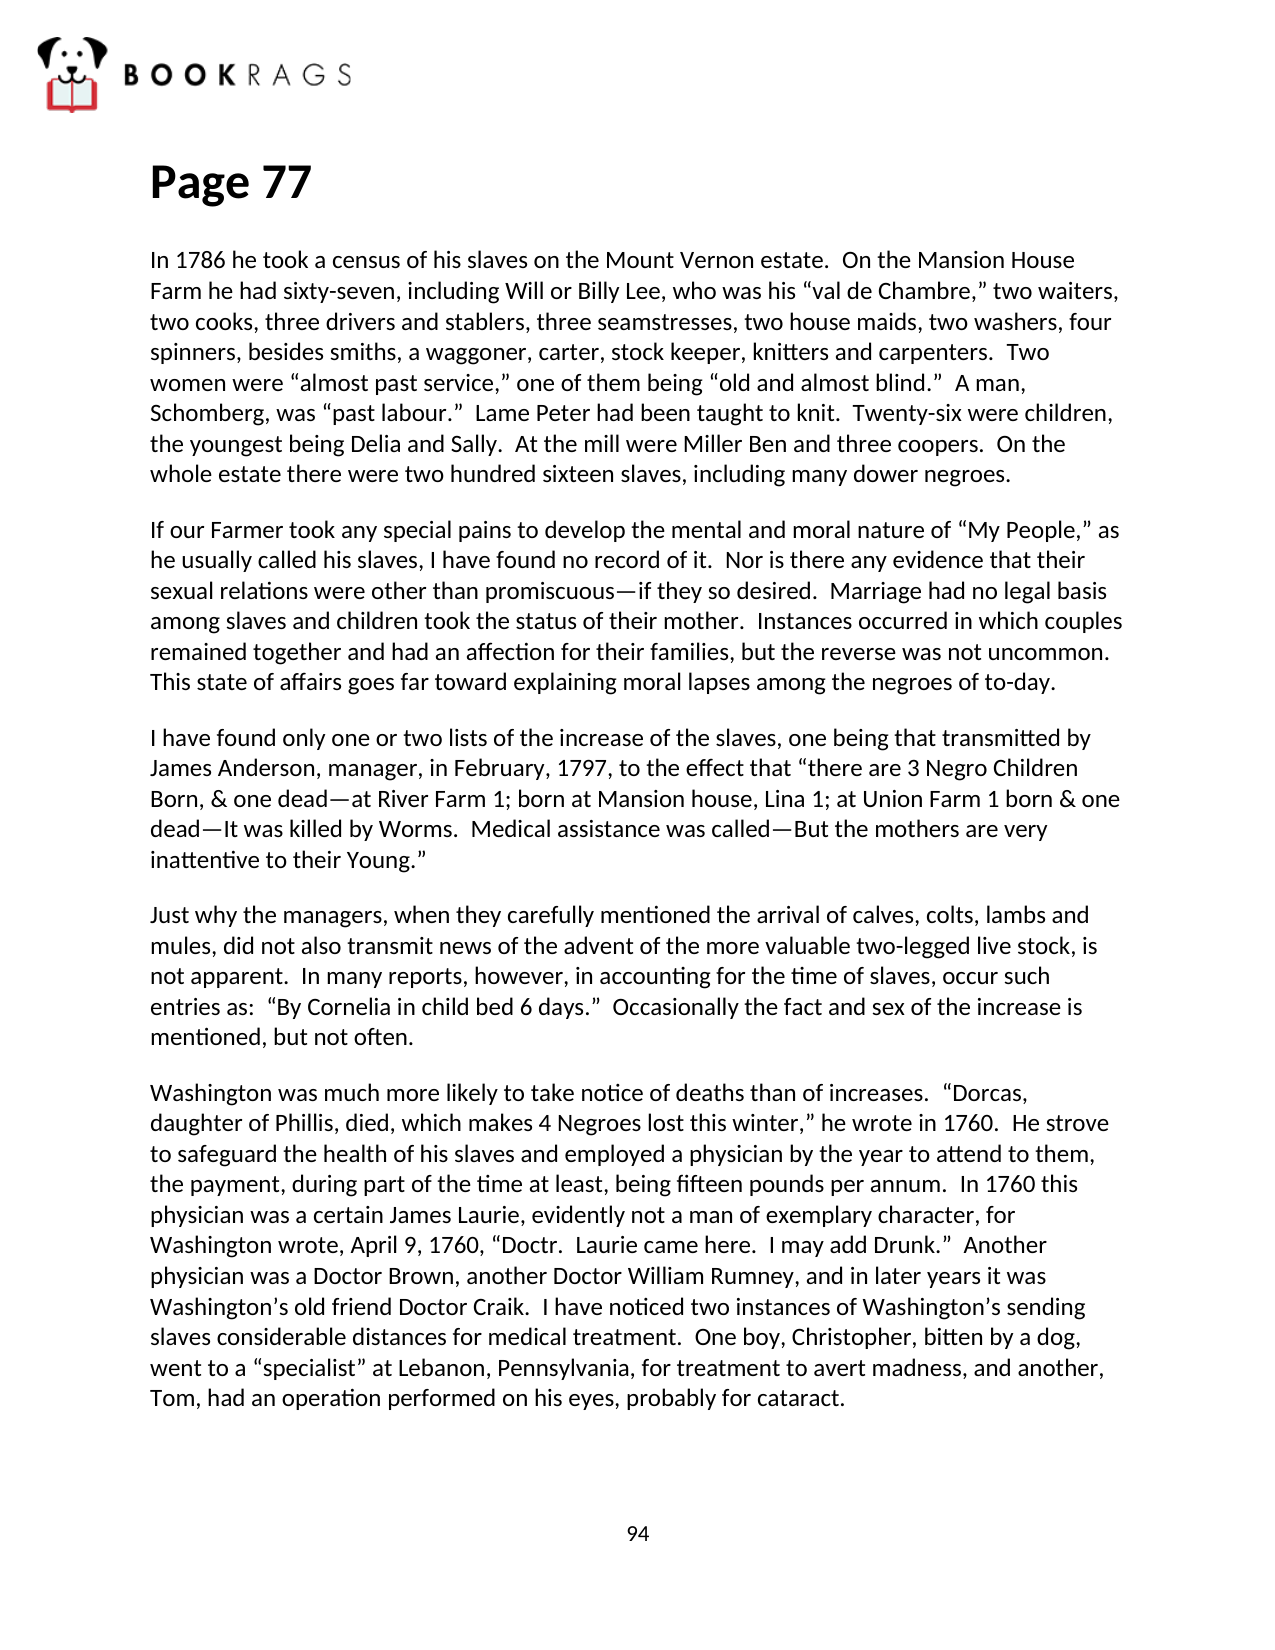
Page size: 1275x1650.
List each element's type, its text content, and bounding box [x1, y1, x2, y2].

text Just why the managers, when they carefully mentioned the arrival of calves, colts, lambs and mules, did not also transmit news of the advent of the more valuable two-legged live stock, is not apparent. In many reports, however, in accounting for the time of slaves, occur such entries as: “By Cornelia in child bed 6 days.” Occasionally the fact and sex of the increase is mentioned, but not often. [150, 899, 1125, 1052]
text Washington was much more likely to take notice of deaths than of increases. “Dorcas, daughter of Phillis, died, which makes 4 Negroes lost this winter,” he wrote in 1760. He strove to safeguard the health of his slaves and employed a physician by the year to attend to them, the payment, during part of the time at least, being fifteen pounds per annum. In 1760 this physician was a certain James Laurie, evidently not a man of exemplary character, for Washington wrote, April 9, 1760, “Doctr. Laurie came here. I may add Drunk.” Another physician was a Doctor Brown, another Doctor William Rumney, and in later years it was Washington’s old friend Doctor Craik. I have noticed two instances of Washington’s sending slaves considerable distances for medical treatment. One boy, Christopher, bitten by a dog, went to a “specialist” at Lebanon, Pennsylvania, for treatment to avert madness, and another, Tom, had an operation performed on his eyes, probably for cataract. [150, 1077, 1125, 1413]
text In 1786 he took a census of his slaves on the Mount Vernon estate. On the Mansion House Farm he had sixty-seven, including Will or Billy Lee, who was his “val de Chambre,” two waiters, two cooks, three drivers and stablers, three seamstresses, two house maids, two washers, four spinners, besides smiths, a waggoner, carter, stock keeper, knitters and carpenters. Two women were “almost past service,” one of them being “old and almost blind.” A man, Schomberg, was “past labour.” Lame Peter had been taught to knit. Twenty-six were children, the youngest being Delia and Sally. At the mill were Miller Ben and three coopers. On the whole estate there were two hundred sixteen slaves, including many dower negroes. [150, 244, 1125, 489]
text If our Farmer took any special pains to develop the mental and moral nature of “My People,” as he usually called his slaves, I have found no record of it. Nor is there any evidence that their sexual relations were other than promiscuous—­if they so desired. Marriage had no legal basis among slaves and children took the status of their mother. Instances occurred in which couples remained together and had an affection for their families, but the reverse was not uncommon. This state of affairs goes far toward explaining moral lapses among the negroes of to-day. [150, 514, 1125, 697]
picture [37, 37, 351, 113]
text Page 77 [150, 150, 1125, 211]
text I have found only one or two lists of the increase of the slaves, one being that transmitted by James Anderson, manager, in February, 1797, to the effect that “there are 3 Negro Children Born, & one dead—­at River Farm 1; born at Mansion house, Lina 1; at Union Farm 1 born & one dead—­It was killed by Worms. Medical assistance was called—­But the mothers are very inattentive to their Young.” [150, 722, 1125, 874]
